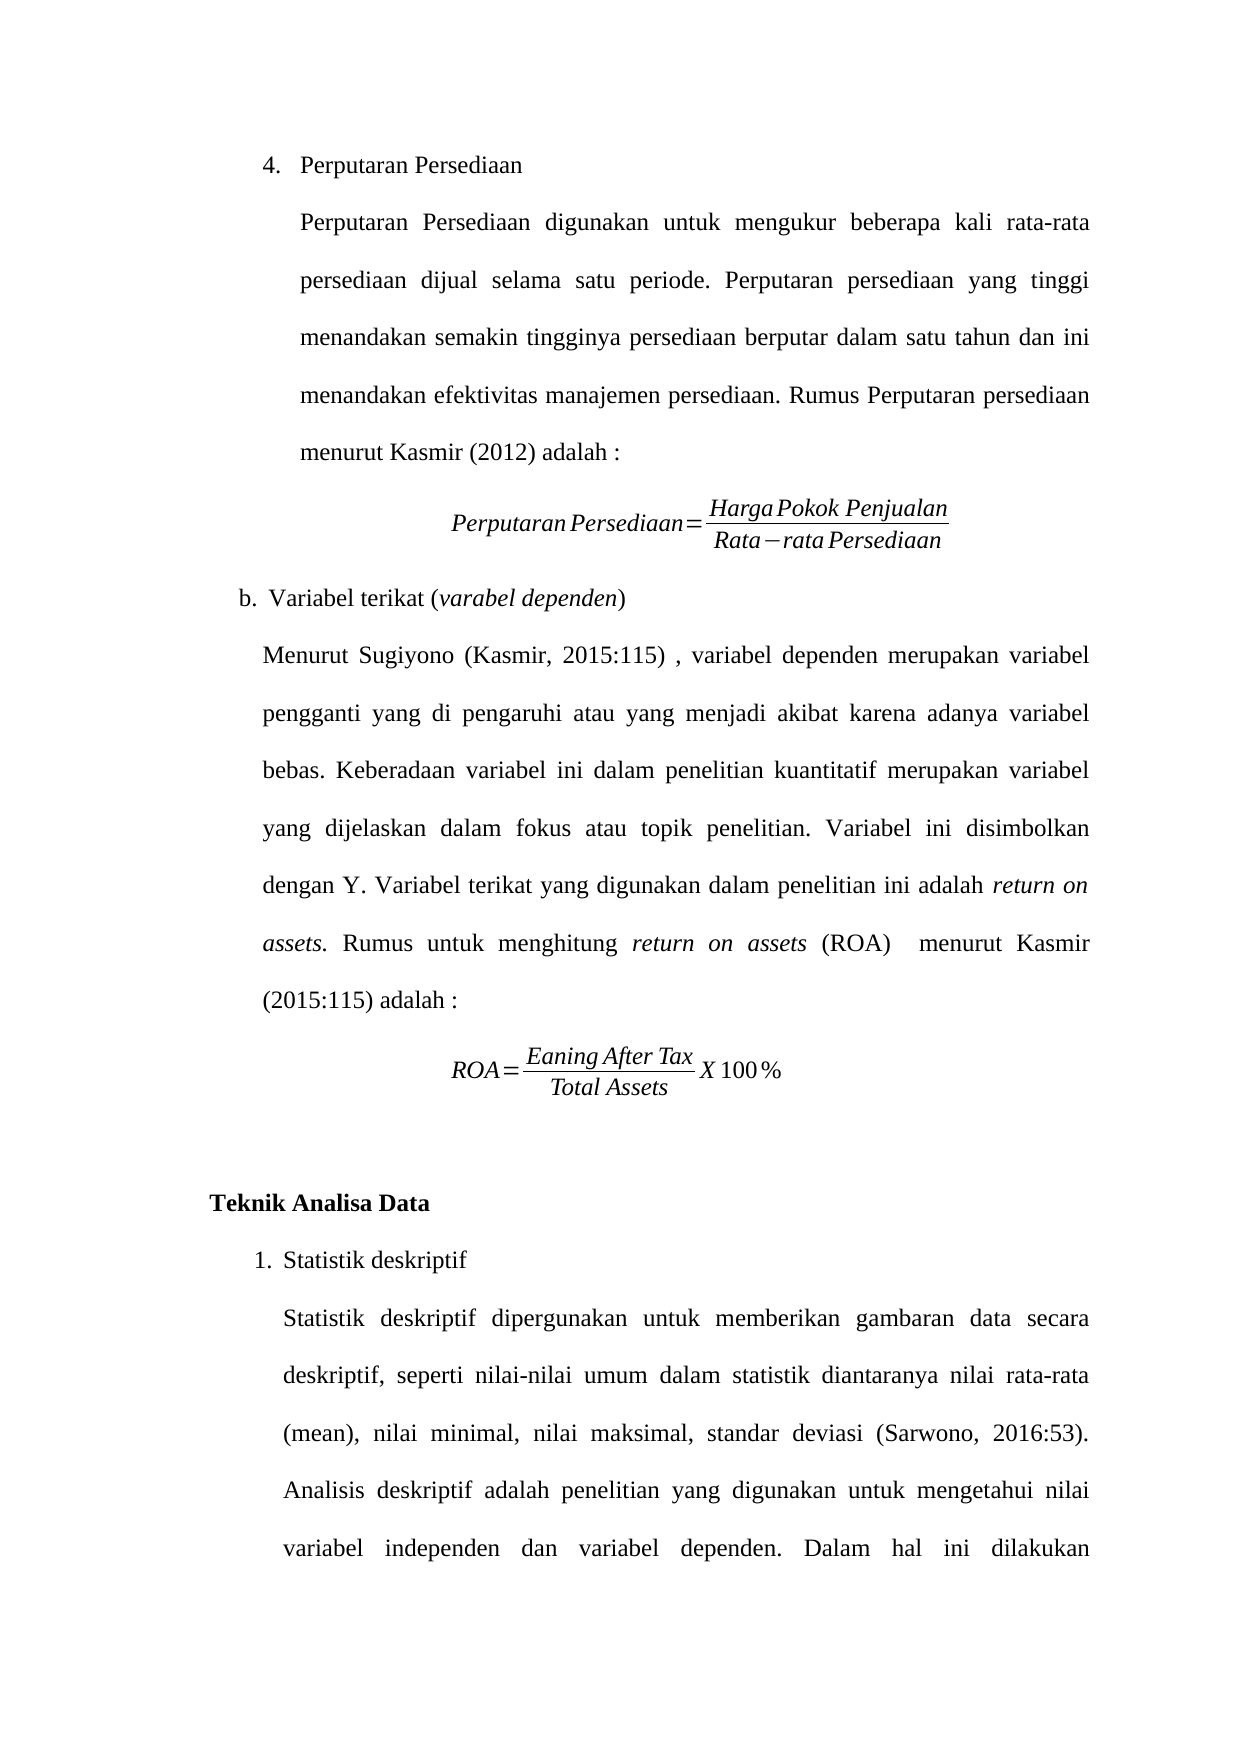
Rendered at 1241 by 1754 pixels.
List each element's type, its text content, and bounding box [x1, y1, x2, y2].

list Perputaran Persediaan digunakan untuk mengukur beberapa kali rata-rata persediaan dijual selama satu periode. Perputaran persediaan yang tinggi menandakan semakin tingginya persediaan berputar dalam satu tahun dan ini menandakan efektivitas manajemen persediaan. Rumus Perputaran persediaan menurut Kasmir (2012) adalah : [300, 207, 1090, 466]
list Variabel terikat (varabel dependen) [239, 583, 1090, 611]
list Statistik deskriptif [253, 1245, 1090, 1274]
list Perputaran Persediaan [262, 150, 1090, 179]
list Teknik Analisa Data [179, 1188, 1090, 1217]
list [283, 1303, 1090, 1562]
list Menurut Sugiyono (Kasmir, 2015:115) , variabel dependen merupakan variabel pengganti yang di pengaruhi atau yang menjadi akibat karena adanya variabel bebas. Keberadaan variabel ini dalam penelitian kuantitatif merupakan variabel yang dijelaskan dalam fokus atau topik penelitian. Variabel ini disimbolkan dengan Y. Variabel terikat yang digunakan dalam penelitian ini adalah return on assets. Rumus untuk menghitung return on assets (ROA) menurut Kasmir (2015:115) adalah : [262, 640, 1090, 1014]
